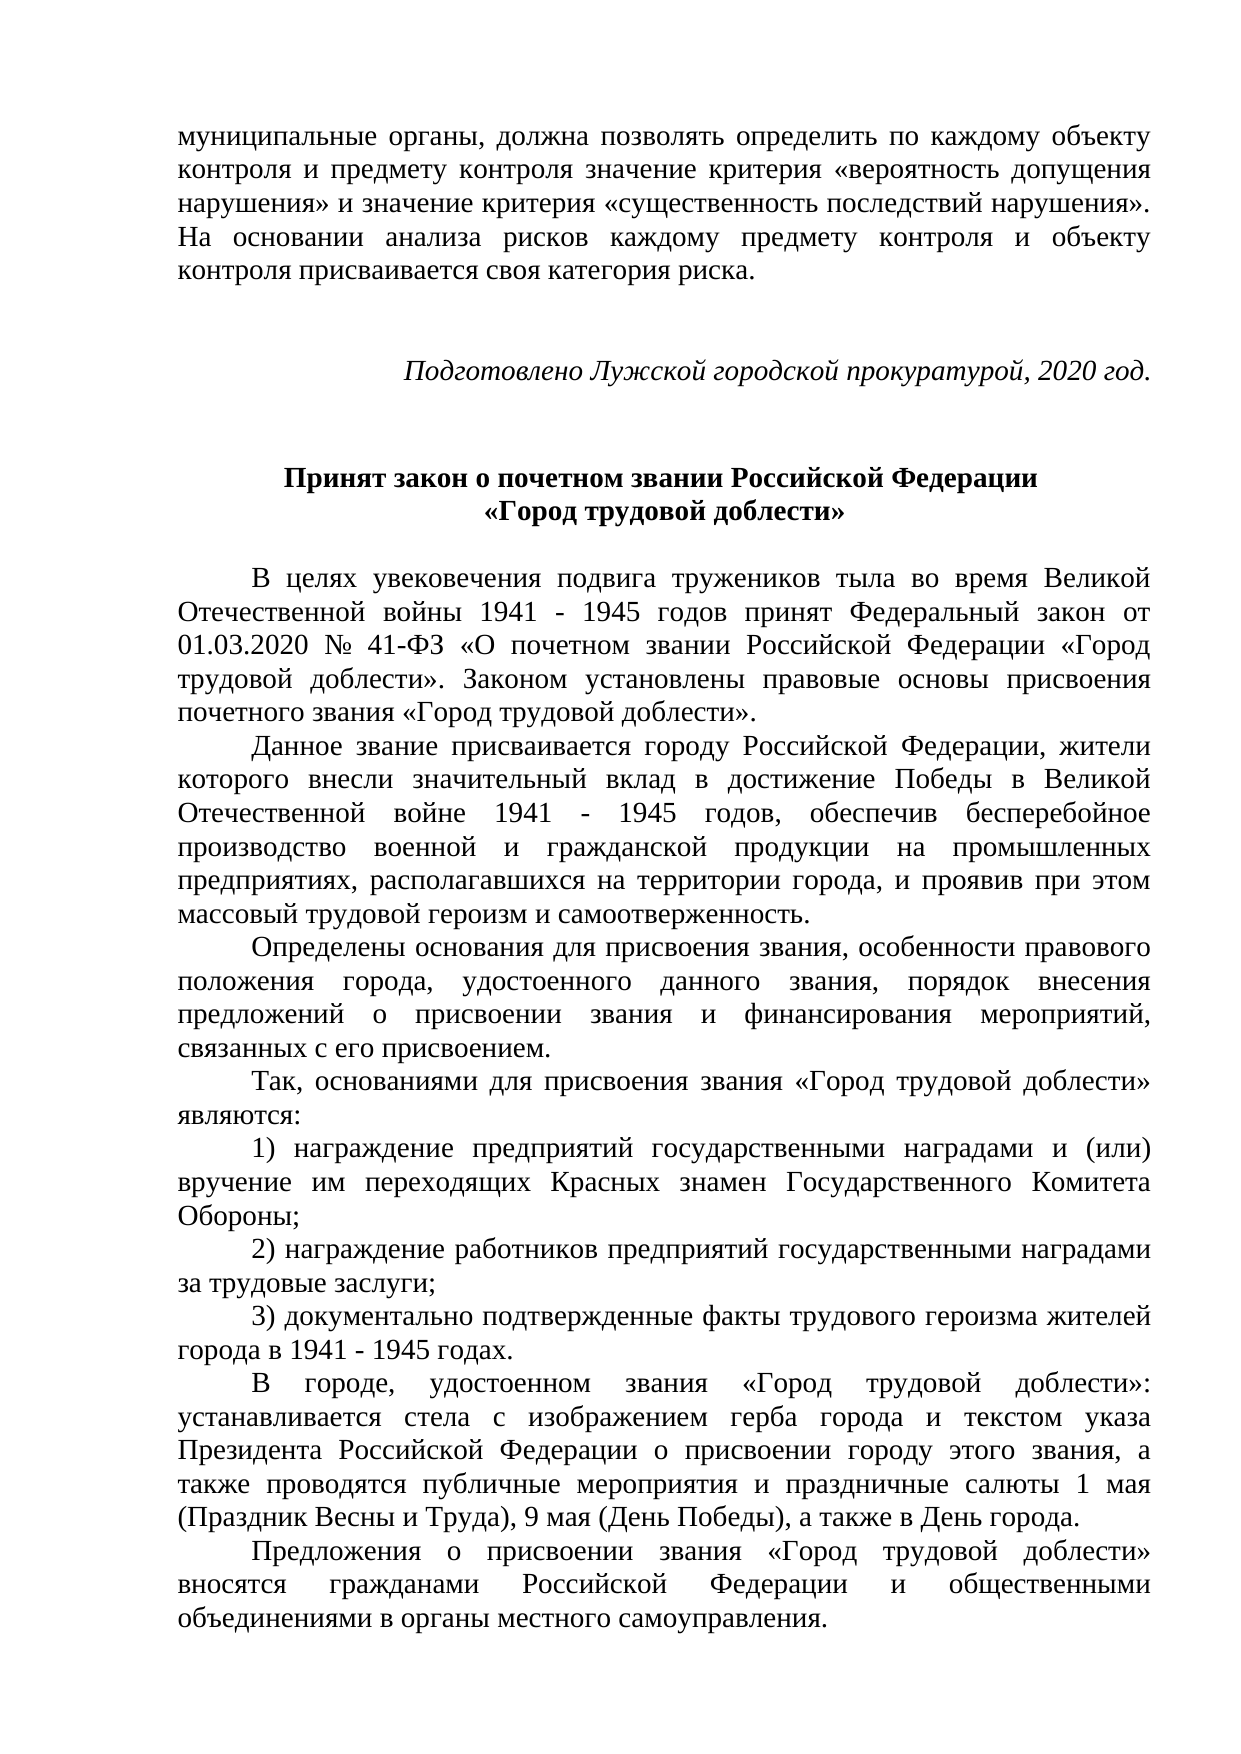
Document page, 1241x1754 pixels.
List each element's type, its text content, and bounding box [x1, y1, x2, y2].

text Принят закон о почетном звании Российской Федерации [177, 460, 1152, 493]
text В городе, удостоенном звания «Город трудовой доблести»: устанавливается стела с изображением герба города и текстом указа Президента Российской Федерации о присвоении городу этого звания, а также проводятся публичные мероприятия и праздничные салюты 1 мая (Праздник Весны и Труда), 9 мая (День Победы), а также в День города. [177, 1365, 1152, 1533]
text «Город трудовой доблести» [177, 493, 1152, 527]
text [177, 118, 1152, 286]
text Предложения о присвоении звания «Город трудовой доблести» вносятся гражданами Российской Федерации и общественными объединениями в органы местного самоуправления. [177, 1533, 1152, 1634]
text Определены основания для присвоения звания, особенности правового положения города, удостоенного данного звания, порядок внесения предложений о присвоении звания и финансирования мероприятий, связанных с его присвоением. [177, 929, 1152, 1063]
text Подготовлено Лужской городской прокуратурой, 2020 год. [177, 353, 1152, 387]
text Данное звание присваивается городу Российской Федерации, жители которого внесли значительный вклад в достижение Победы в Великой Отечественной войне 1941 - 1945 годов, обеспечив бесперебойное производство военной и гражданской продукции на промышленных предприятиях, располагавшихся на территории города, и проявив при этом массовый трудовой героизм и самоотверженность. [177, 728, 1152, 929]
text В целях увековечения подвига тружеников тыла во время Великой Отечественной войны 1941 - 1945 годов принят Федеральный закон от 01.03.2020 № 41-ФЗ «О почетном звании Российской Федерации «Город трудовой доблести». Законом установлены правовые основы присвоения почетного звания «Город трудовой доблести». [177, 560, 1152, 728]
text 3) документально подтвержденные факты трудового героизма жителей города в 1941 - 1945 годах. [177, 1298, 1152, 1365]
text Так, основаниями для присвоения звания «Город трудовой доблести» являются: [177, 1063, 1152, 1131]
text 1) награждение предприятий государственными наградами и (или) вручение им переходящих Красных знамен Государственного Комитета Обороны; [177, 1131, 1152, 1231]
text 2) награждение работников предприятий государственными наградами за трудовые заслуги; [177, 1231, 1152, 1298]
